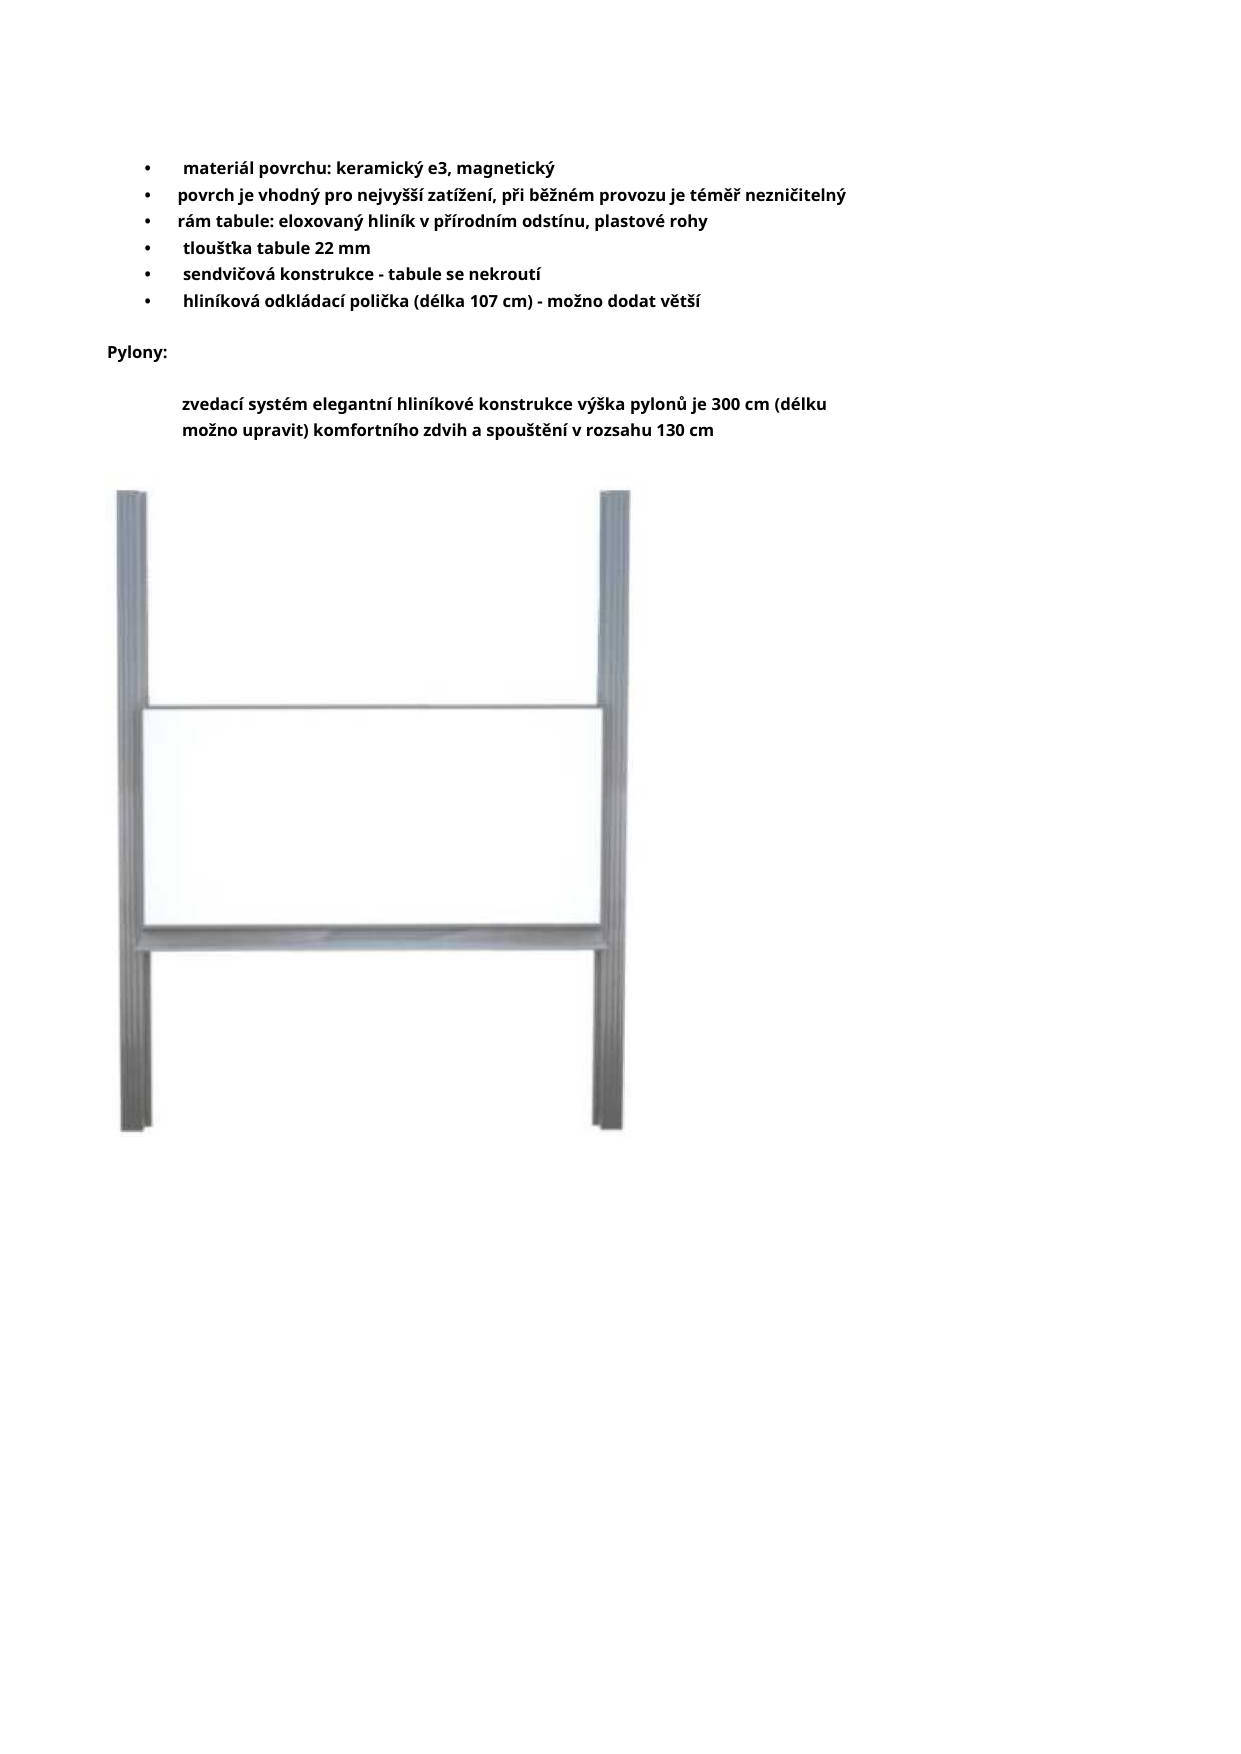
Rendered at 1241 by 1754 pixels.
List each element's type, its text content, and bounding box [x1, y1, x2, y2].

picture [104, 473, 649, 1162]
list hliníková odkládací polička (délka 107 cm) - možno dodat větší [144, 286, 1138, 312]
list povrch je vhodný pro nejvyšší zatížení, při běžném provozu je téměř nezničitelný [144, 180, 1138, 206]
text zvedací systém elegantní hliníkové konstrukce výška pylonů je 300 cm (délku možno upravit) komfortního zdvih a spouštění v rozsahu 130 cm [182, 389, 828, 441]
list rám tabule: eloxovaný hliník v přírodním odstínu, plastové rohy [144, 206, 1138, 233]
list tloušťka tabule 22 mm [144, 233, 1138, 259]
text Pylony: [107, 345, 1138, 362]
list materiál povrchu: keramický e3, magnetický [144, 153, 1138, 180]
list sendvičová konstrukce - tabule se nekroutí [144, 259, 1138, 286]
